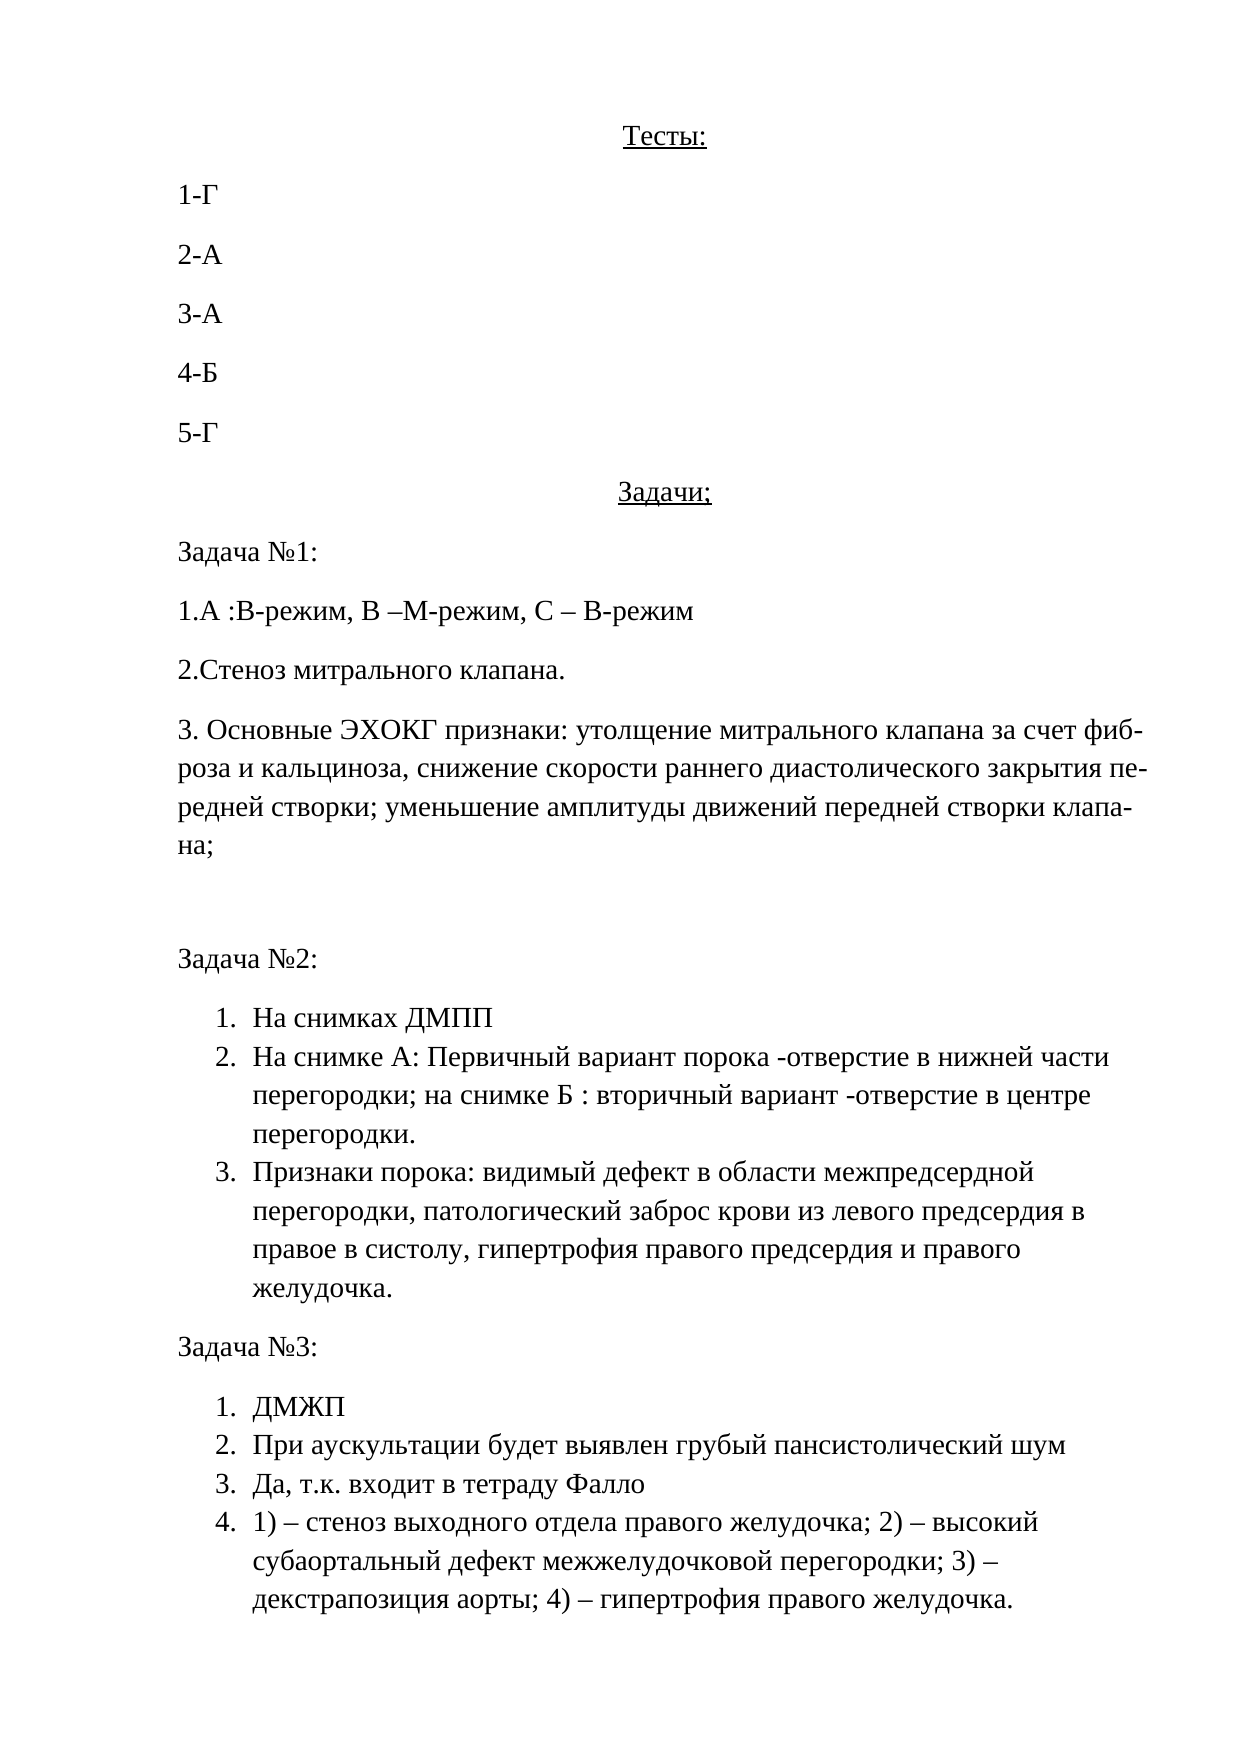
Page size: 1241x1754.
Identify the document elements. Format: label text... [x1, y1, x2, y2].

list При аускультации будет выявлен грубый пансистолический шум [215, 1427, 1152, 1461]
text 3-А [177, 296, 1152, 330]
text 2-А [177, 237, 1152, 270]
text Тесты: [177, 118, 1152, 152]
list 1) – стеноз выходного отдела правого желудочка; 2) – высокий субаортальный дефект межжелудочковой перегородки; 3) – декстрапозиция аорты; 4) – гипертрофия правого желудочка. [215, 1504, 1152, 1615]
text Задачи; [177, 474, 1152, 508]
list Признаки порока: видимый дефект в области межпредсердной перегородки, патологический заброс крови из левого предсердия в правое в систолу, гипертрофия правого предсердия и правого желудочка. [215, 1154, 1152, 1303]
text 1-Г [177, 177, 1152, 211]
text 2.Стеноз митрального клапана. [177, 652, 1152, 686]
text 5-Г [177, 415, 1152, 448]
text 4-Б [177, 356, 1152, 389]
list Да, т.к. входит в тетраду Фалло [215, 1466, 1152, 1499]
text 1.А :В-режим, В –М-режим, С – В-режим [177, 593, 1152, 627]
text Задача №1: [177, 534, 1152, 567]
text Задача №3: [177, 1329, 1152, 1363]
list На снимке А: Первичный вариант порока -отверстие в нижней части перегородки; на снимке Б : вторичный вариант -отверстие в центре перегородки. [215, 1039, 1152, 1149]
list На снимках ДМПП [215, 1000, 1152, 1034]
text 3. Основные ЭХОКГ признаки: утолщение митрального клапана за счет фиброза и кальциноза, снижение скорости раннего диастолического закрытия передней створки; уменьшение амплитуды движений передней створки клапана; [177, 712, 1152, 861]
list ДМЖП [215, 1389, 1152, 1422]
text Задача №2: [177, 941, 1152, 974]
